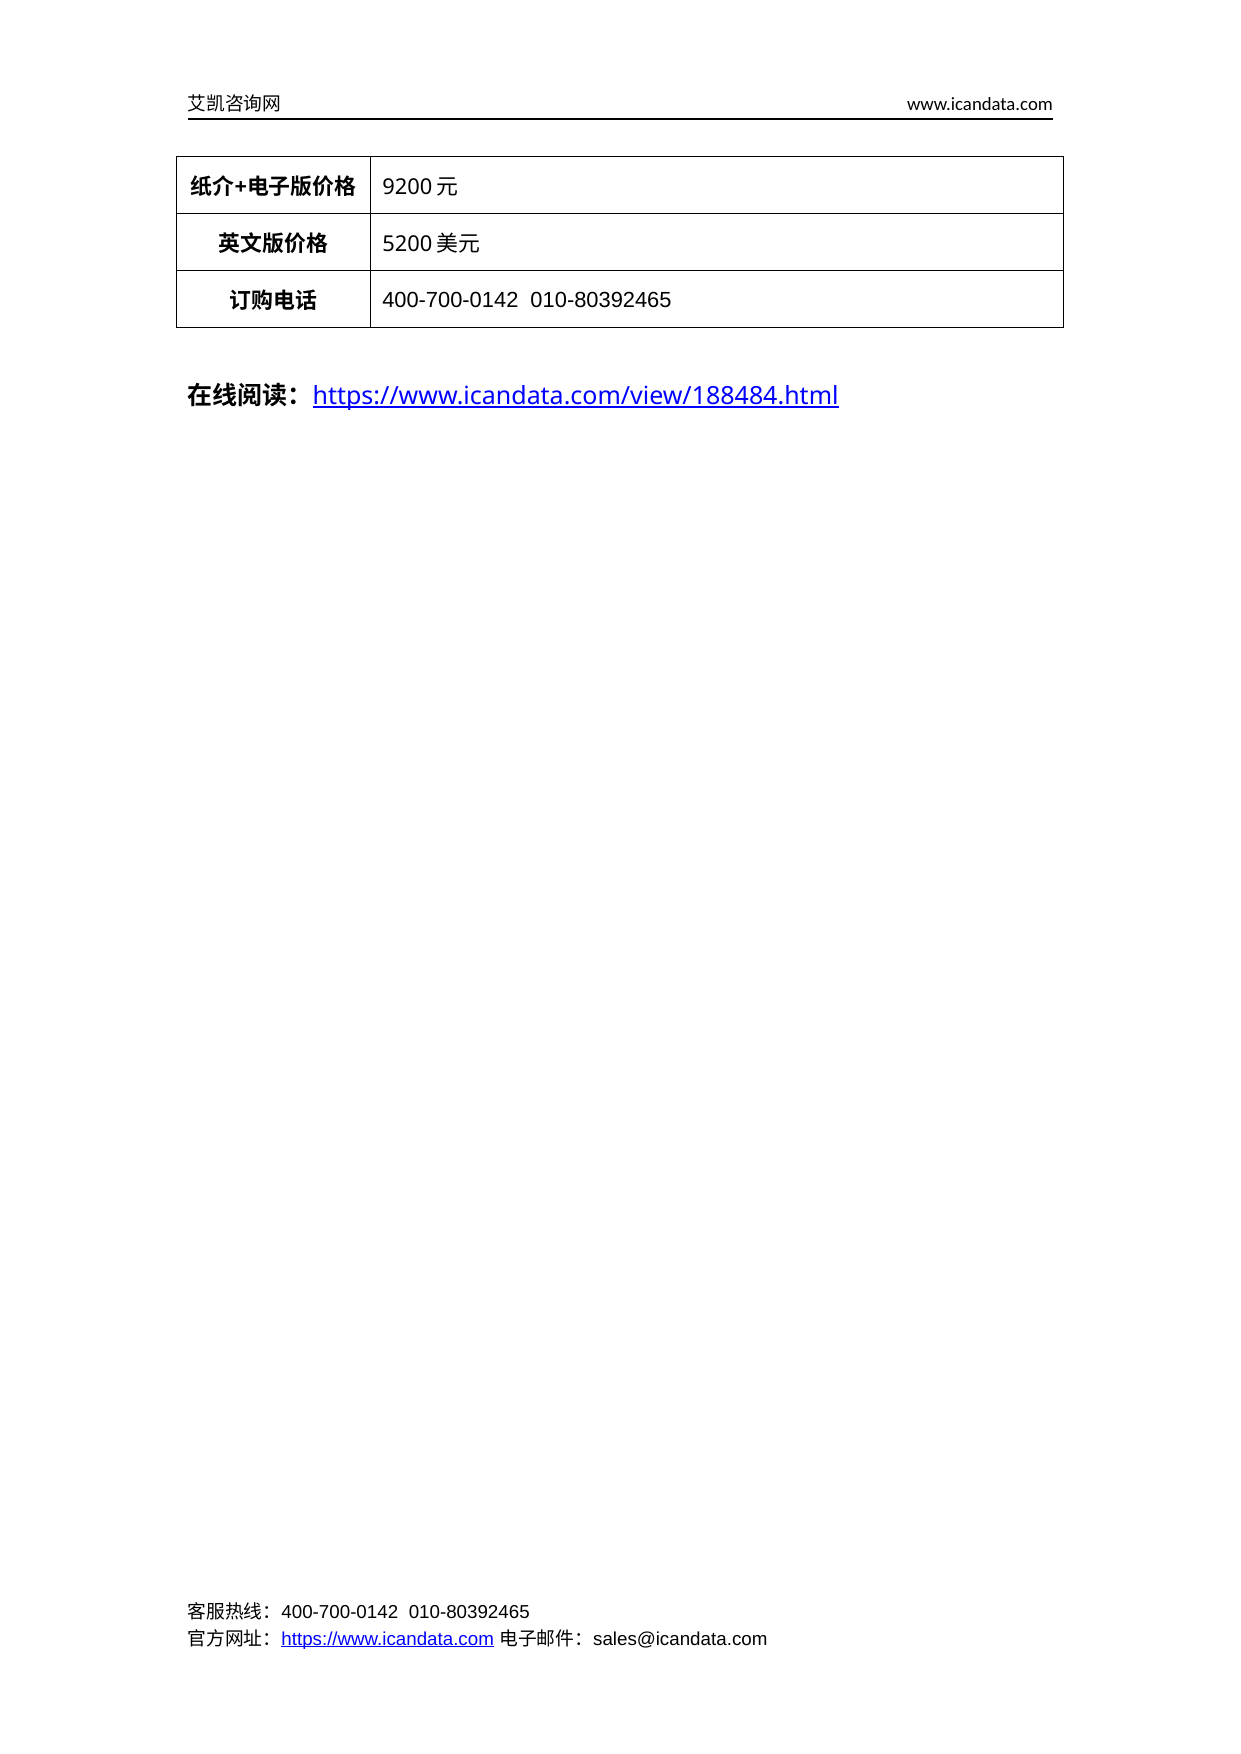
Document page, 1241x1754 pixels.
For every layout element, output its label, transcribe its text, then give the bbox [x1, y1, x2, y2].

table_cell 400-700-0142 010-80392465 [371, 271, 1063, 327]
table_cell 纸介+电子版价格 [177, 157, 370, 213]
table_cell 5200美元 [371, 214, 1063, 270]
text 在线阅读：https://www.icandata.com/view/188484.html [187, 361, 1053, 426]
table_cell 英文版价格 [177, 214, 370, 270]
table_cell 9200元 [371, 157, 1063, 213]
table_cell 订购电话 [177, 271, 370, 327]
